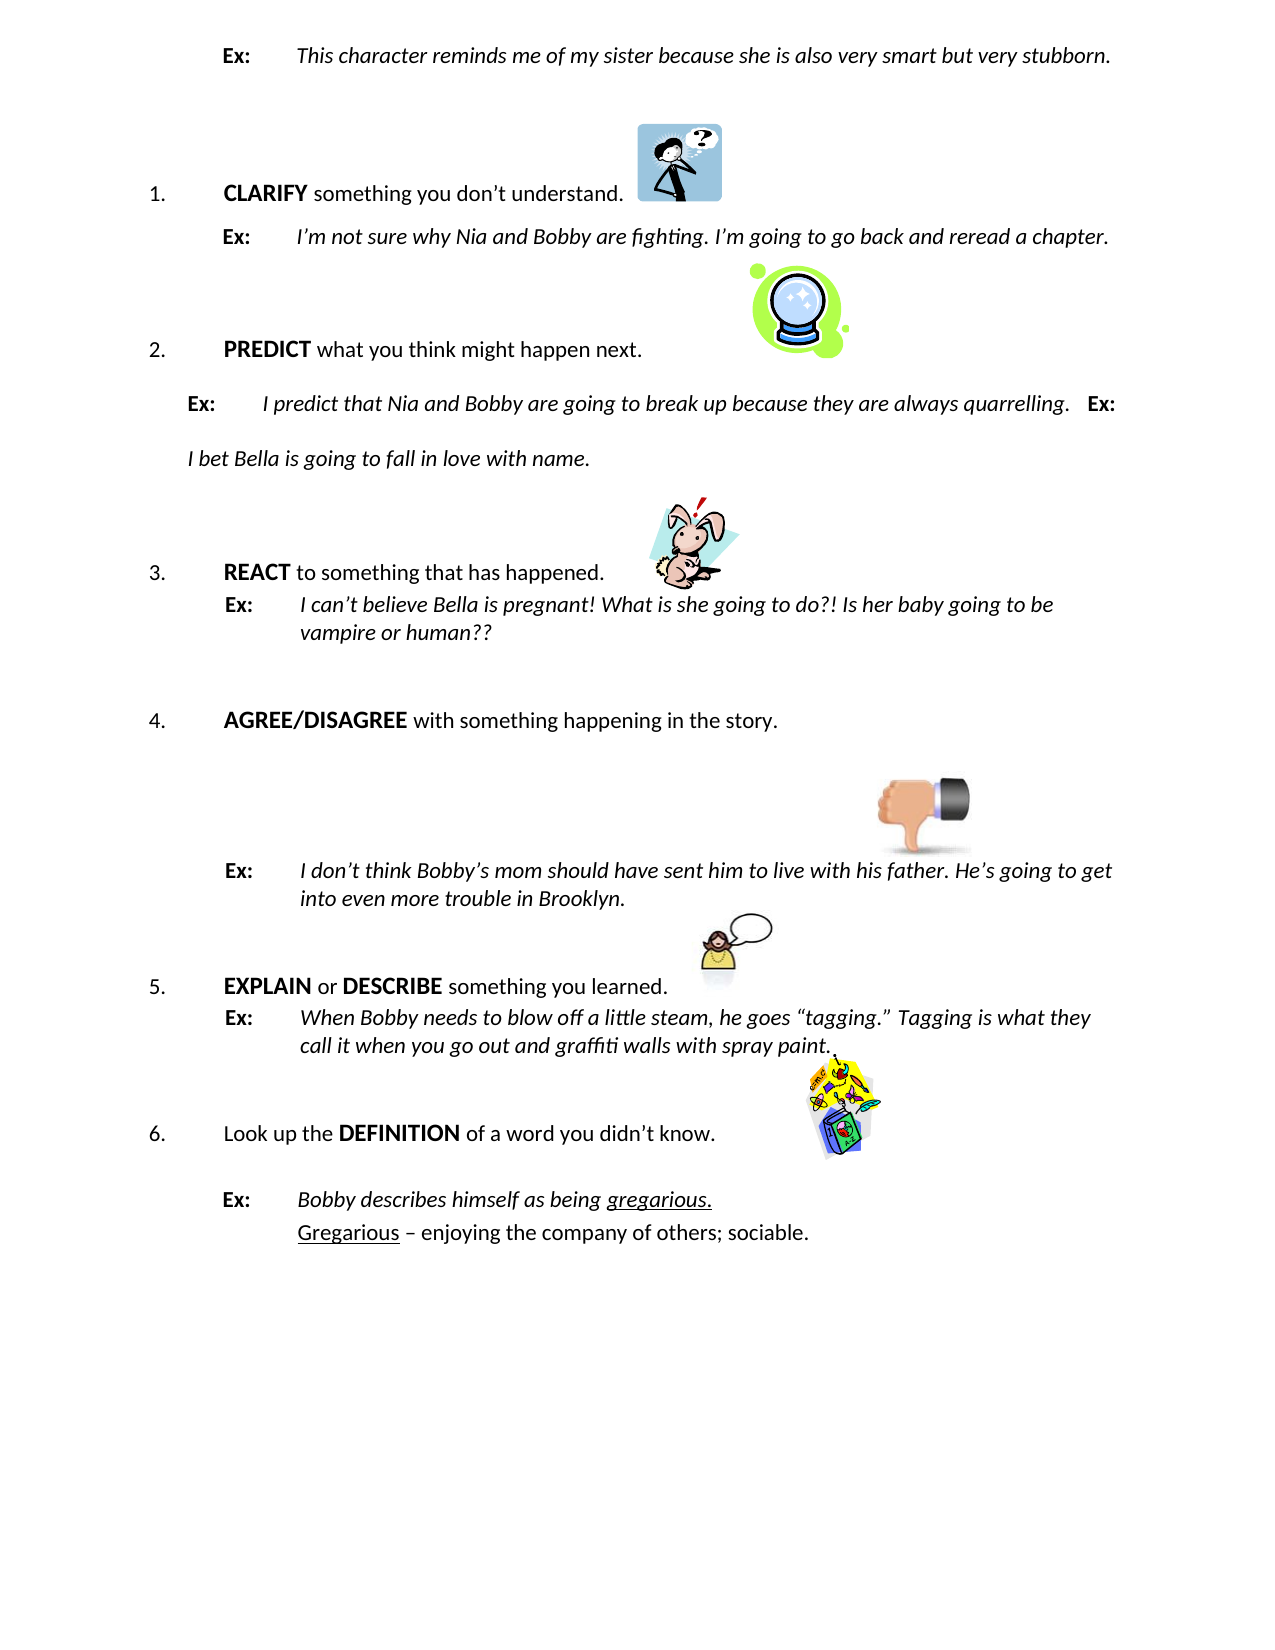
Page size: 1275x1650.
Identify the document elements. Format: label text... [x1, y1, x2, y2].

list CLARIFY something you don’t understand. [148, 124, 850, 208]
list PREDICT what you think might happen next. [148, 333, 850, 364]
table_header I don’t think Bobby’s mom should have sent him to live with his father. He’s going to get into even more trouble in Brooklyn. [300, 856, 1119, 912]
table_header Ex: [225, 590, 292, 646]
list Look up the DEFINITION of a word you didn’t know. [148, 1118, 821, 1148]
text Gregarious – enjoying the company of others; sociable. [112, 1218, 1185, 1246]
list REACT to something that has happened. [148, 556, 672, 587]
list REACT to something that has happened. [693, 556, 850, 587]
table_header Ex: [225, 1004, 300, 1059]
list EXPLAIN or DESCRIBE something you learned. [148, 970, 850, 1001]
table_header Ex: [225, 856, 300, 912]
text Ex: This character reminds me of my sister because she is also very smart but very stubborn. [112, 41, 1185, 69]
picture [876, 763, 972, 857]
text Ex: I’m not sure why Nia and Bobby are fighting. I’m going to go back and reread a chapter. [112, 222, 1185, 250]
list AGREE/DISAGREE with something happening in the story. [148, 704, 850, 734]
text Ex: I predict that Nia and Bobby are going to break up because they are always quarrelling. Ex: I bet Bella is going to fall in love with name. [148, 389, 1143, 472]
picture [691, 910, 779, 997]
table_header When Bobby needs to blow off a little steam, he goes “tagging.” Tagging is what they call it when you go out and graffiti walls with spray paint. [300, 1004, 1098, 1059]
text Ex: Bobby describes himself as being gregarious. [112, 1185, 1185, 1213]
table_header I can’t believe Bella is pregnant! What is she going to do?! Is her baby going to be vampire or human?? [292, 590, 1060, 646]
